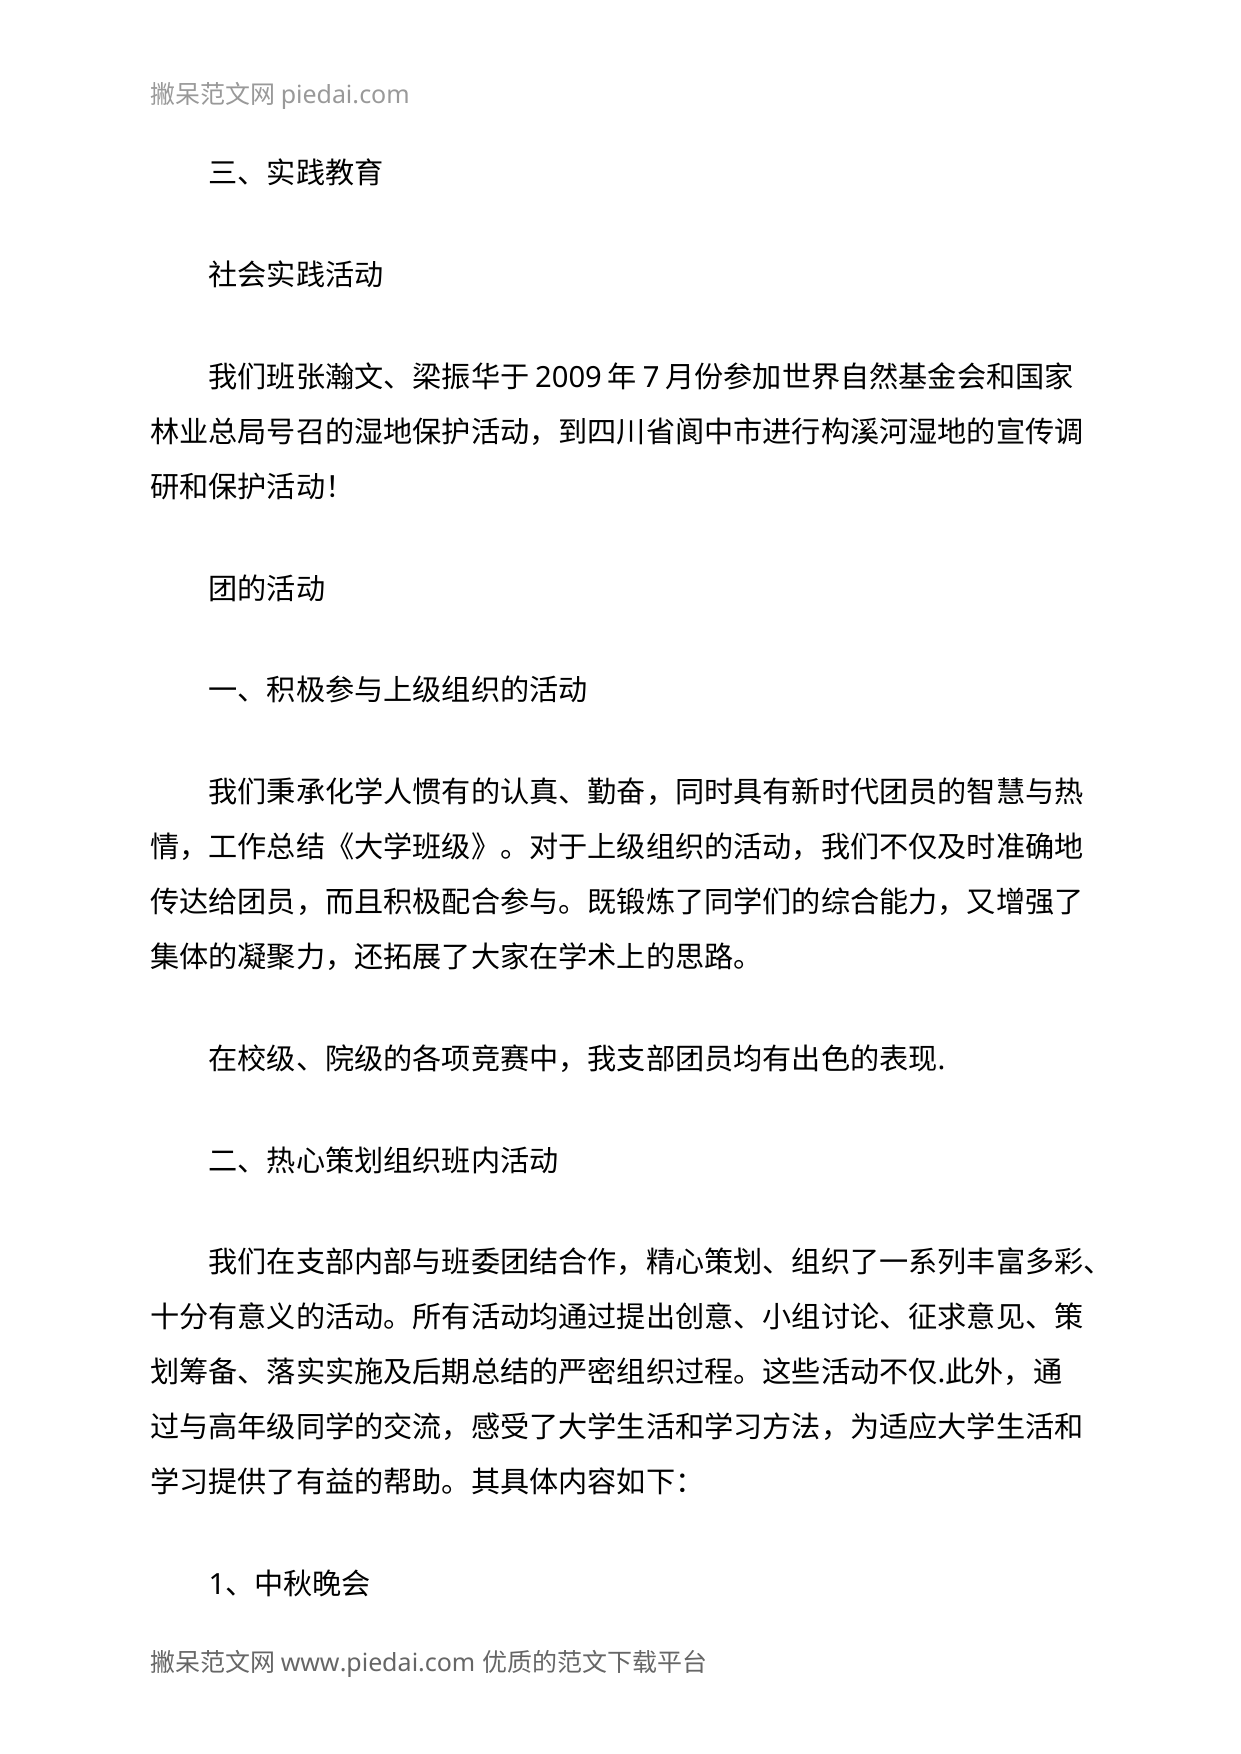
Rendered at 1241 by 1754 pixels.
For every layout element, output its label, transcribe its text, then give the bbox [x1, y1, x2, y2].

text 我们秉承化学人惯有的认真、勤奋，同时具有新时代团员的智慧与热情，工作总结《大学班级》。对于上级组织的活动，我们不仅及时准确地传达给团员，而且积极配合参与。既锻炼了同学们的综合能力，又增强了集体的凝聚力，还拓展了大家在学术上的思路。 [150, 769, 1090, 976]
text 社会实践活动 [150, 252, 1090, 294]
text 我们在支部内部与班委团结合作，精心策划、组织了一系列丰富多彩、十分有意义的活动。所有活动均通过提出创意、小组讨论、征求意见、策划筹备、落实实施及后期总结的严密组织过程。这些活动不仅.此外，通过与高年级同学的交流，感受了大学生活和学习方法，为适应大学生活和学习提供了有益的帮助。其具体内容如下： [150, 1239, 1090, 1501]
text 二、热心策划组织班内活动 [150, 1137, 1090, 1179]
text 团的活动 [150, 565, 1090, 607]
text 在校级、院级的各项竞赛中，我支部团员均有出色的表现. [150, 1035, 1090, 1078]
text 1、中秋晚会 [150, 1560, 1090, 1603]
text 我们班张瀚文、梁振华于2009年7月份参加世界自然基金会和国家林业总局号召的湿地保护活动，到四川省阆中市进行构溪河湿地的宣传调研和保护活动！ [150, 353, 1090, 506]
text 一、积极参与上级组织的活动 [150, 667, 1090, 709]
text 三、实践教育 [150, 150, 1090, 192]
